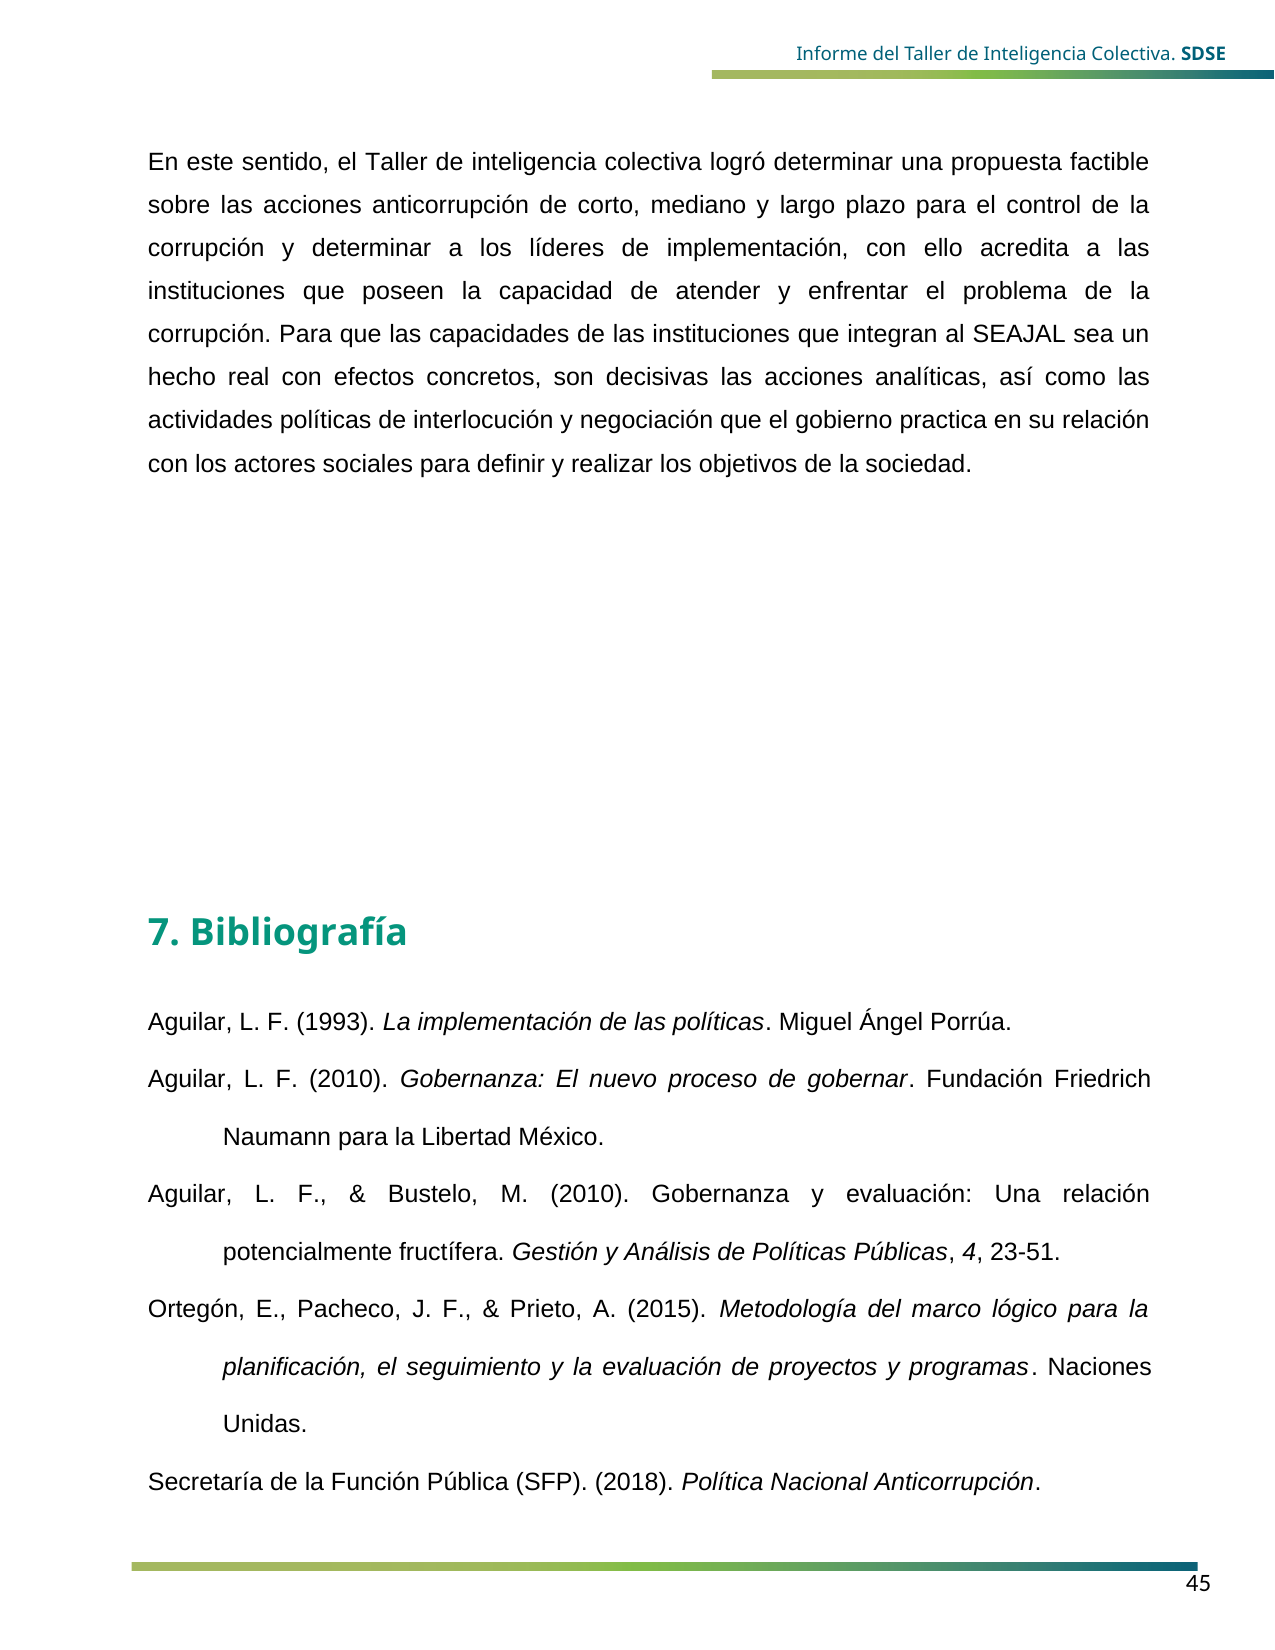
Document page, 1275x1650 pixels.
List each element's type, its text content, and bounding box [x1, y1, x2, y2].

subtitle 7. Bibliografía [148, 905, 1152, 956]
text Aguilar, L. F. (1993). La implementación de las políticas. Miguel Ángel Porrúa. [148, 1007, 1152, 1036]
picture [131, 1562, 1198, 1571]
text Ortegón, E., Pacheco, J. F., & Prieto, A. (2015). Metodología del marco lógico para la planificación, el seguimiento y la evaluación de proyectos y programas. Naciones Unidas. [148, 1294, 1152, 1438]
text Aguilar, L. F., & Bustelo, M. (2010). Gobernanza y evaluación: Una relación potencialmente fructífera. Gestión y Análisis de Políticas Públicas, 4, 23-51. [148, 1179, 1152, 1266]
text Secretaría de la Función Pública (SFP). (2018). Política Nacional Anticorrupción. [148, 1467, 1152, 1496]
text En este sentido, el Taller de inteligencia colectiva logró determinar una propuesta factible sobre las acciones anticorrupción de corto, mediano y largo plazo para el control de la corrupción y determinar a los líderes de implementación, con ello acredita a las instituciones que poseen la capacidad de atender y enfrentar el problema de la corrupción. Para que las capacidades de las instituciones que integran al SEAJAL sea un hecho real con efectos concretos, son decisivas las acciones analíticas, así como las actividades políticas de interlocución y negociación que el gobierno practica en su relación con los actores sociales para definir y realizar los objetivos de la sociedad. [148, 147, 1152, 477]
picture [711, 70, 1274, 79]
text Aguilar, L. F. (2010). Gobernanza: El nuevo proceso de gobernar. Fundación Friedrich Naumann para la Libertad México. [148, 1064, 1152, 1151]
